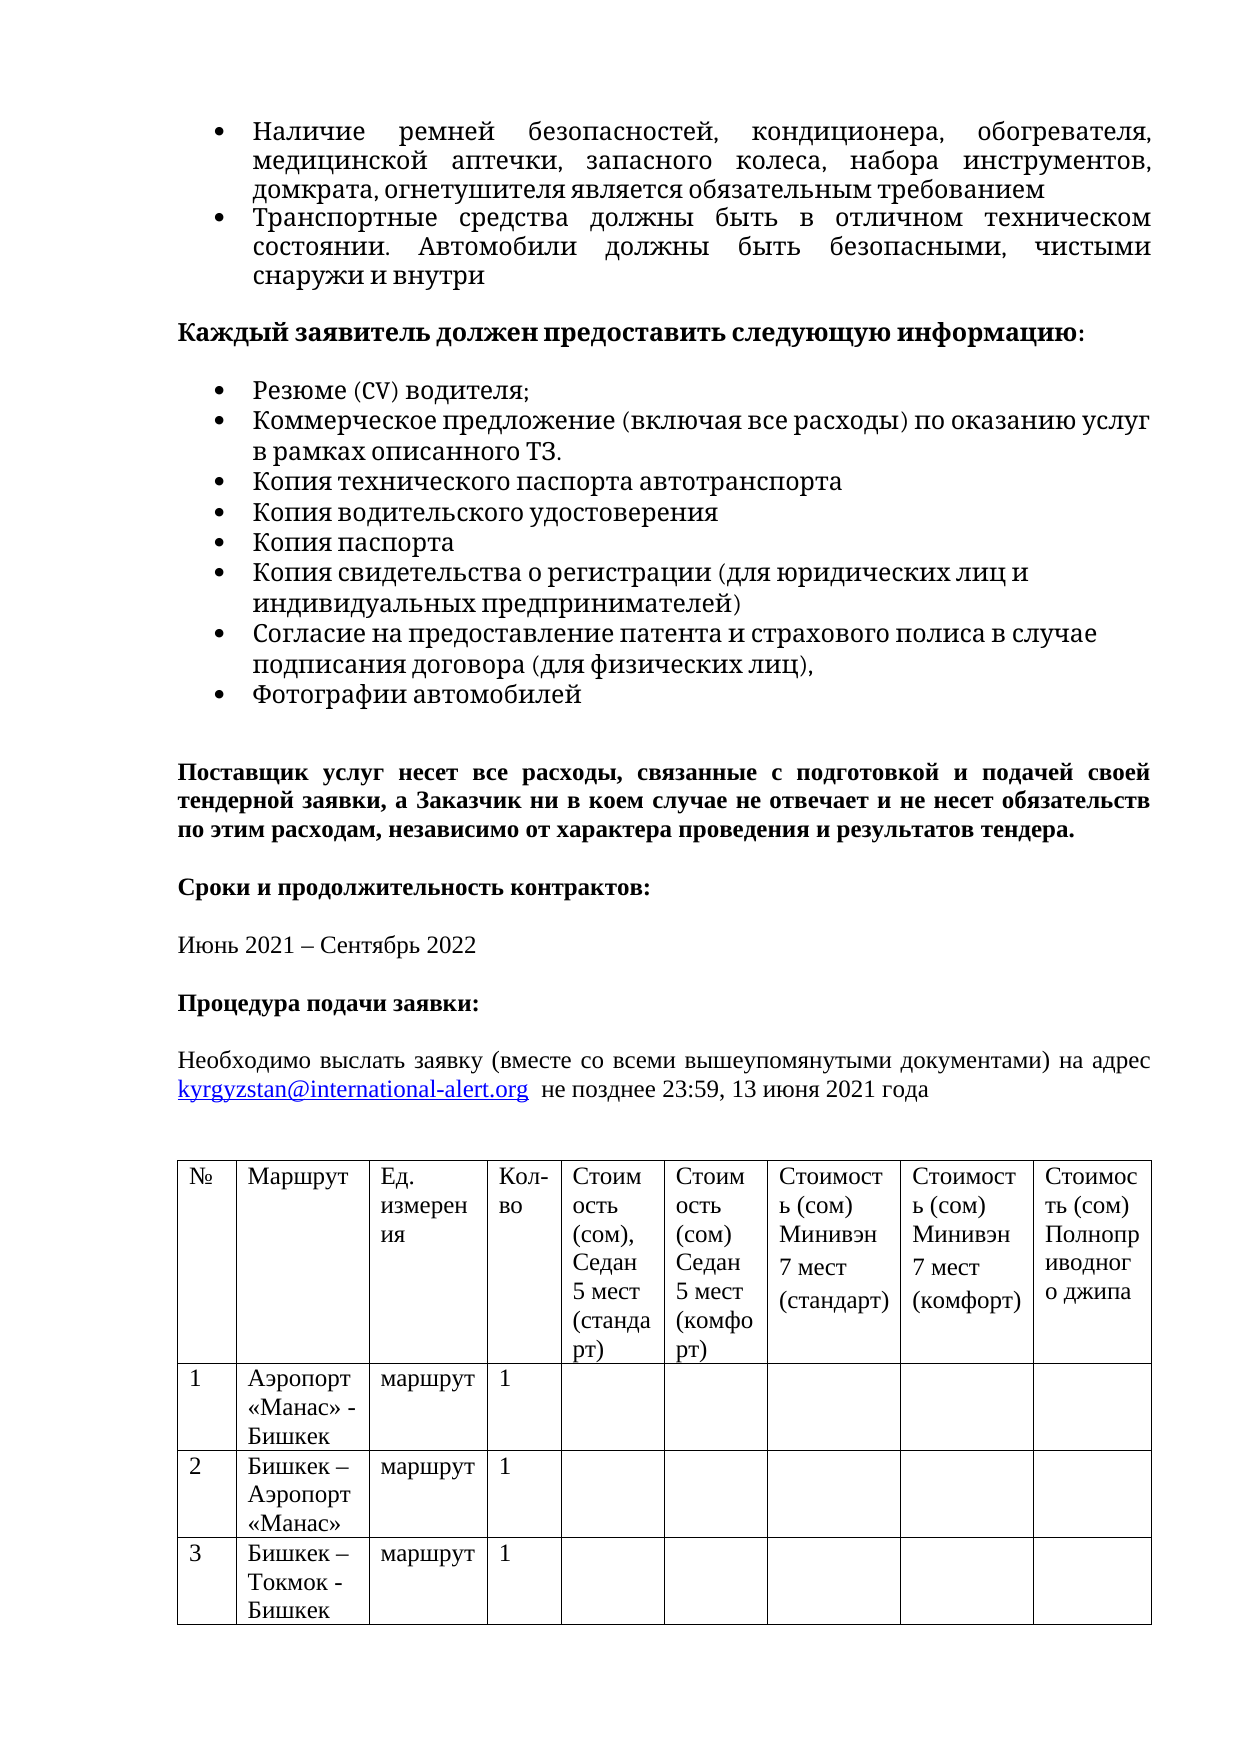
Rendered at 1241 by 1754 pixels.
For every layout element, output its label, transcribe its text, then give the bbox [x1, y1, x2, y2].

table_header Стоимость (сом) Минивэн 7 мест (комфорт) [901, 1161, 1033, 1362]
table_cell [562, 1364, 664, 1450]
list Копия свидетельства о регистрации (для юридических лиц и индивидуальных предпринимателей) [215, 559, 1152, 618]
list Копия водительского удостоверения [215, 498, 1152, 527]
table_cell [665, 1364, 767, 1450]
text Необходимо выслать заявку (вместе со всеми вышеупомянутыми документами) на адрес kyrgyzstan@international-alert.org не позднее 23:59, 13 июня 2021 года [177, 1045, 1152, 1103]
table_cell 1 [488, 1364, 561, 1450]
table_cell 1 [488, 1451, 561, 1537]
text Процедура подачи заявки: [177, 988, 1152, 1016]
table_cell 1 [488, 1538, 561, 1624]
table_header Стоимость (сом) Седан 5 мест (комфорт) [665, 1161, 767, 1362]
table_header Стоимость (сом) Полноприводного джипа [1034, 1161, 1151, 1362]
table_cell [562, 1451, 664, 1537]
table_cell [901, 1538, 1033, 1624]
table_cell маршрут [370, 1538, 487, 1624]
table_cell [665, 1538, 767, 1624]
text Июнь 2021 – Сентябрь 2022 [177, 930, 1152, 959]
list Согласие на предоставление патента и страхового полиса в случае подписания договора (для физических лиц), [215, 620, 1152, 679]
table_cell Бишкек – Токмок - Бишкек [237, 1538, 369, 1624]
table_header № [178, 1161, 236, 1362]
table_cell маршрут [370, 1364, 487, 1450]
table_cell [1034, 1538, 1151, 1624]
table_cell маршрут [370, 1451, 487, 1537]
table_cell [768, 1451, 900, 1537]
list Резюме (CV) водителя; [215, 377, 1152, 406]
text Сроки и продолжительность контрактов: [177, 872, 1152, 901]
table_cell [768, 1538, 900, 1624]
list Копия паспорта [215, 529, 1152, 558]
list Коммерческое предложение (включая все расходы) по оказанию услуг в рамках описанного ТЗ. [215, 407, 1152, 466]
table_header Стоимость (сом) Минивэн 7 мест (стандарт) [768, 1161, 900, 1362]
table_header Стоимость (сом), Седан 5 мест (стандарт) [562, 1161, 664, 1362]
table_header Маршрут [237, 1161, 369, 1362]
table_cell [562, 1538, 664, 1624]
table_cell 3 [178, 1538, 236, 1624]
table_cell [1034, 1451, 1151, 1537]
table_cell [901, 1364, 1033, 1450]
list Копия технического паспорта автотранспорта [215, 468, 1152, 497]
table_cell [768, 1364, 900, 1450]
table_header Кол-во [488, 1161, 561, 1362]
table_header Ед. измерения [370, 1161, 487, 1362]
table_cell [1034, 1364, 1151, 1450]
text Каждый заявитель должен предоставить следующую информацию: [177, 319, 1152, 348]
table_cell [665, 1451, 767, 1537]
table_cell [901, 1451, 1033, 1537]
table_cell 1 [178, 1364, 236, 1450]
list Наличие ремней безопасностей, кондиционера, обогревателя, медицинской аптечки, запасного колеса, набора инструментов, домкрата, огнетушителя является обязательным требованием [215, 118, 1152, 204]
list Транспортные средства должны быть в отличном техническом состоянии. Автомобили должны быть безопасными, чистыми снаружи и внутри [215, 204, 1152, 291]
table_cell Бишкек – Аэропорт «Манас» [237, 1451, 369, 1537]
text Поставщик услуг несет все расходы, связанные с подготовкой и подачей своей тендерной заявки, а Заказчик ни в коем случае не отвечает и не несет обязательств по этим расходам, независимо от характера проведения и результатов тендера. [177, 757, 1152, 843]
list Фотографии автомобилей [215, 681, 1152, 710]
table_cell 2 [178, 1451, 236, 1537]
table_cell Аэропорт «Манас» - Бишкек [237, 1364, 369, 1450]
